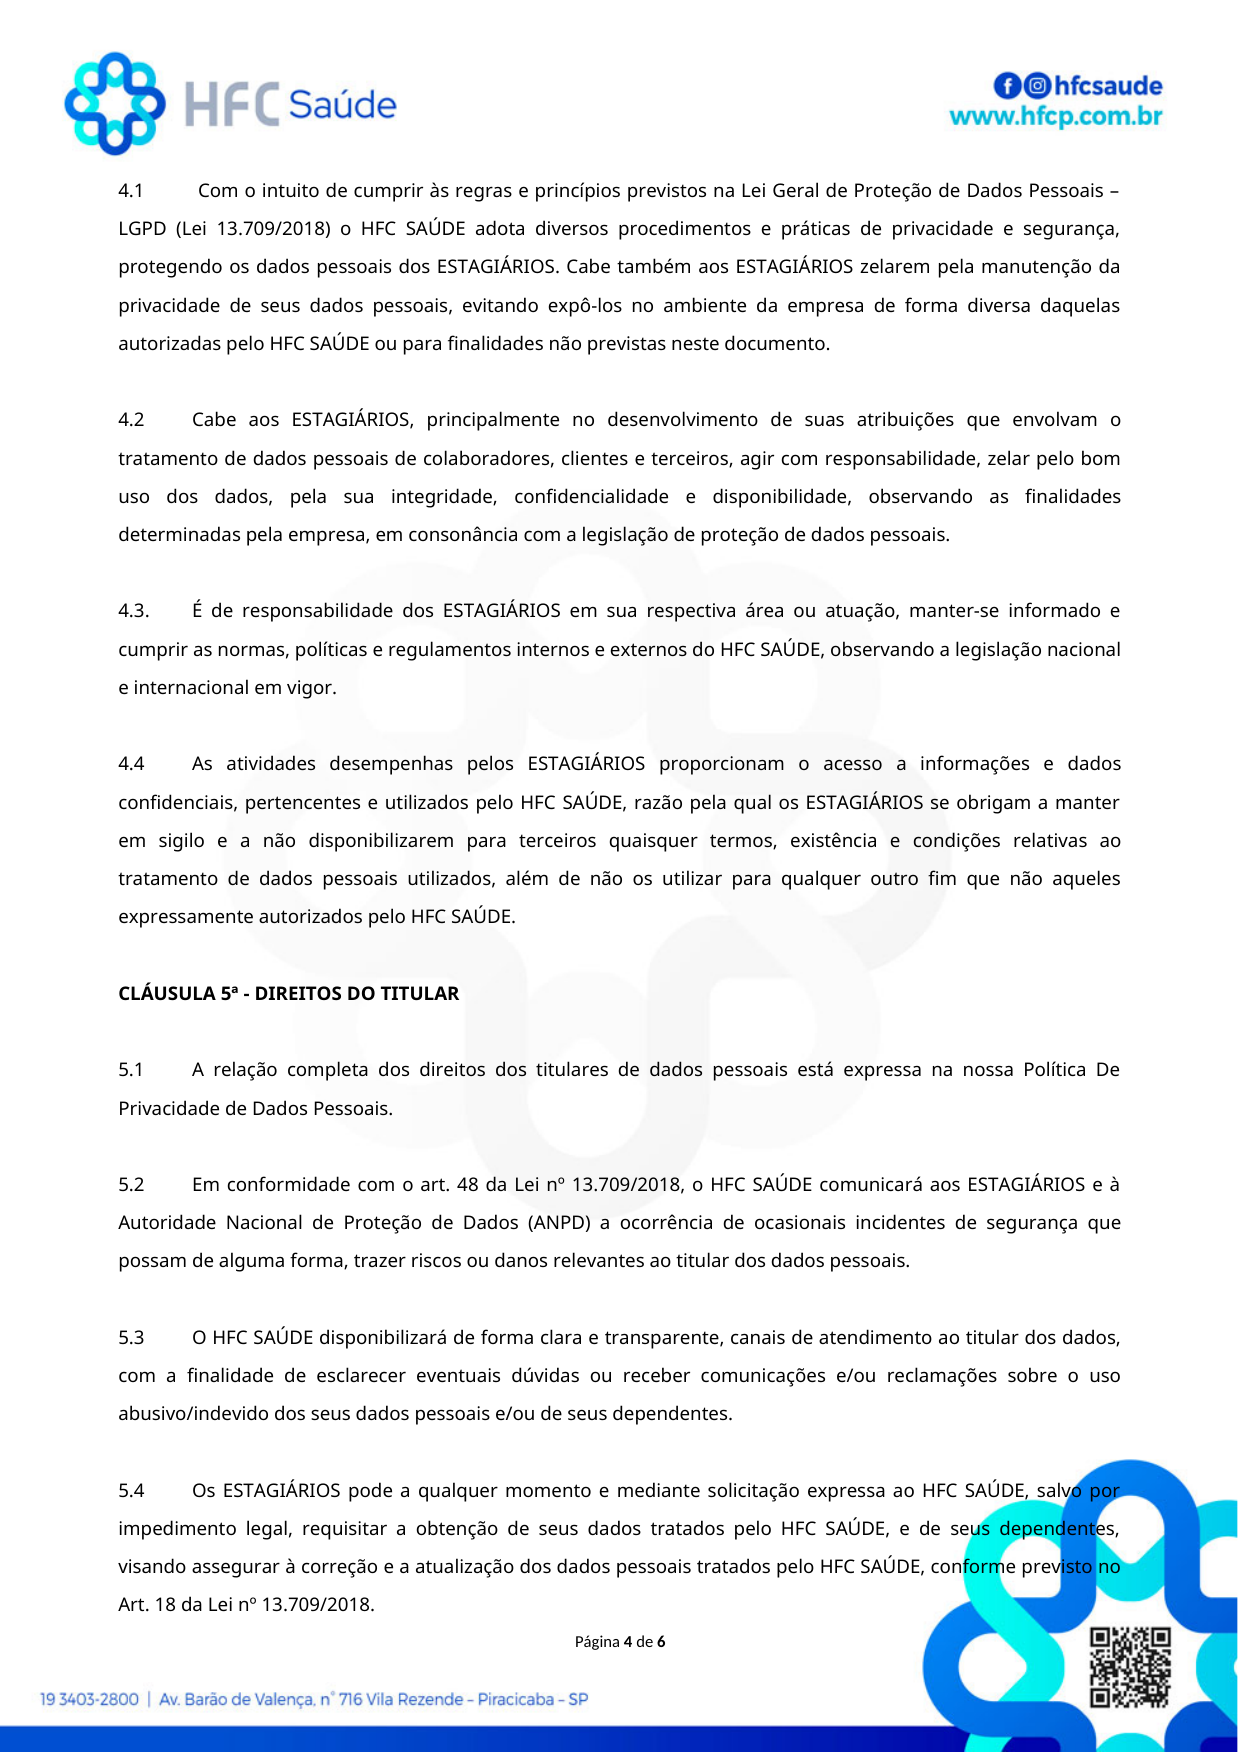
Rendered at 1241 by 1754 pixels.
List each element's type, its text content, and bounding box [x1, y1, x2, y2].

text 5.3 O HFC SAÚDE disponibilizará de forma clara e transparente, canais de atendimento ao titular dos dados, com a finalidade de esclarecer eventuais dúvidas ou receber comunicações e/ou reclamações sobre o uso abusivo/indevido dos seus dados pessoais e/ou de seus dependentes. [118, 1324, 1122, 1426]
text 4.2 Cabe aos ESTAGIÁRIOS, principalmente no desenvolvimento de suas atribuições que envolvam o tratamento de dados pessoais de colaboradores, clientes e terceiros, agir com responsabilidade, zelar pelo bom uso dos dados, pela sua integridade, confidencialidade e disponibilidade, observando as finalidades determinadas pela empresa, em consonância com a legislação de proteção de dados pessoais. [118, 407, 1122, 547]
text 4.3. É de responsabilidade dos ESTAGIÁRIOS em sua respectiva área ou atuação, manter-se informado e cumprir as normas, políticas e regulamentos internos e externos do HFC SAÚDE, observando a legislação nacional e internacional em vigor. [118, 598, 1122, 700]
text 4.1 Com o intuito de cumprir às regras e princípios previstos na Lei Geral de Proteção de Dados Pessoais – LGPD (Lei 13.709/2018) o HFC SAÚDE adota diversos procedimentos e práticas de privacidade e segurança, protegendo os dados pessoais dos ESTAGIÁRIOS. Cabe também aos ESTAGIÁRIOS zelarem pela manutenção da privacidade de seus dados pessoais, evitando expô-los no ambiente da empresa de forma diversa daquelas autorizadas pelo HFC SAÚDE ou para finalidades não previstas neste documento. [118, 177, 1122, 356]
text 5.1 A relação completa dos direitos dos titulares de dados pessoais está expressa na nossa Política De Privacidade de Dados Pessoais. [118, 1057, 1122, 1120]
text 5.4 Os ESTAGIÁRIOS pode a qualquer momento e mediante solicitação expressa ao HFC SAÚDE, salvo por impedimento legal, requisitar a obtenção de seus dados tratados pelo HFC SAÚDE, e de seus dependentes, visando assegurar à correção e a atualização dos dados pessoais tratados pelo HFC SAÚDE, conforme previsto no Art. 18 da Lei nº 13.709/2018. [118, 1477, 1122, 1617]
text 4.4 As atividades desempenhas pelos ESTAGIÁRIOS proporcionam o acesso a informações e dados confidenciais, pertencentes e utilizados pelo HFC SAÚDE, razão pela qual os ESTAGIÁRIOS se obrigam a manter em sigilo e a não disponibilizarem para terceiros quaisquer termos, existência e condições relativas ao tratamento de dados pessoais utilizados, além de não os utilizar para qualquer outro fim que não aqueles expressamente autorizados pelo HFC SAÚDE. [118, 751, 1122, 929]
text CLÁUSULA 5ª - DIREITOS DO TITULAR [118, 980, 1122, 1006]
text 5.2 Em conformidade com o art. 48 da Lei nº 13.709/2018, o HFC SAÚDE comunicará aos ESTAGIÁRIOS e à Autoridade Nacional de Proteção de Dados (ANPD) a ocorrência de ocasionais incidentes de segurança que possam de alguma forma, trazer riscos ou danos relevantes ao titular dos dados pessoais. [118, 1171, 1122, 1273]
picture [0, 0, 1238, 1752]
